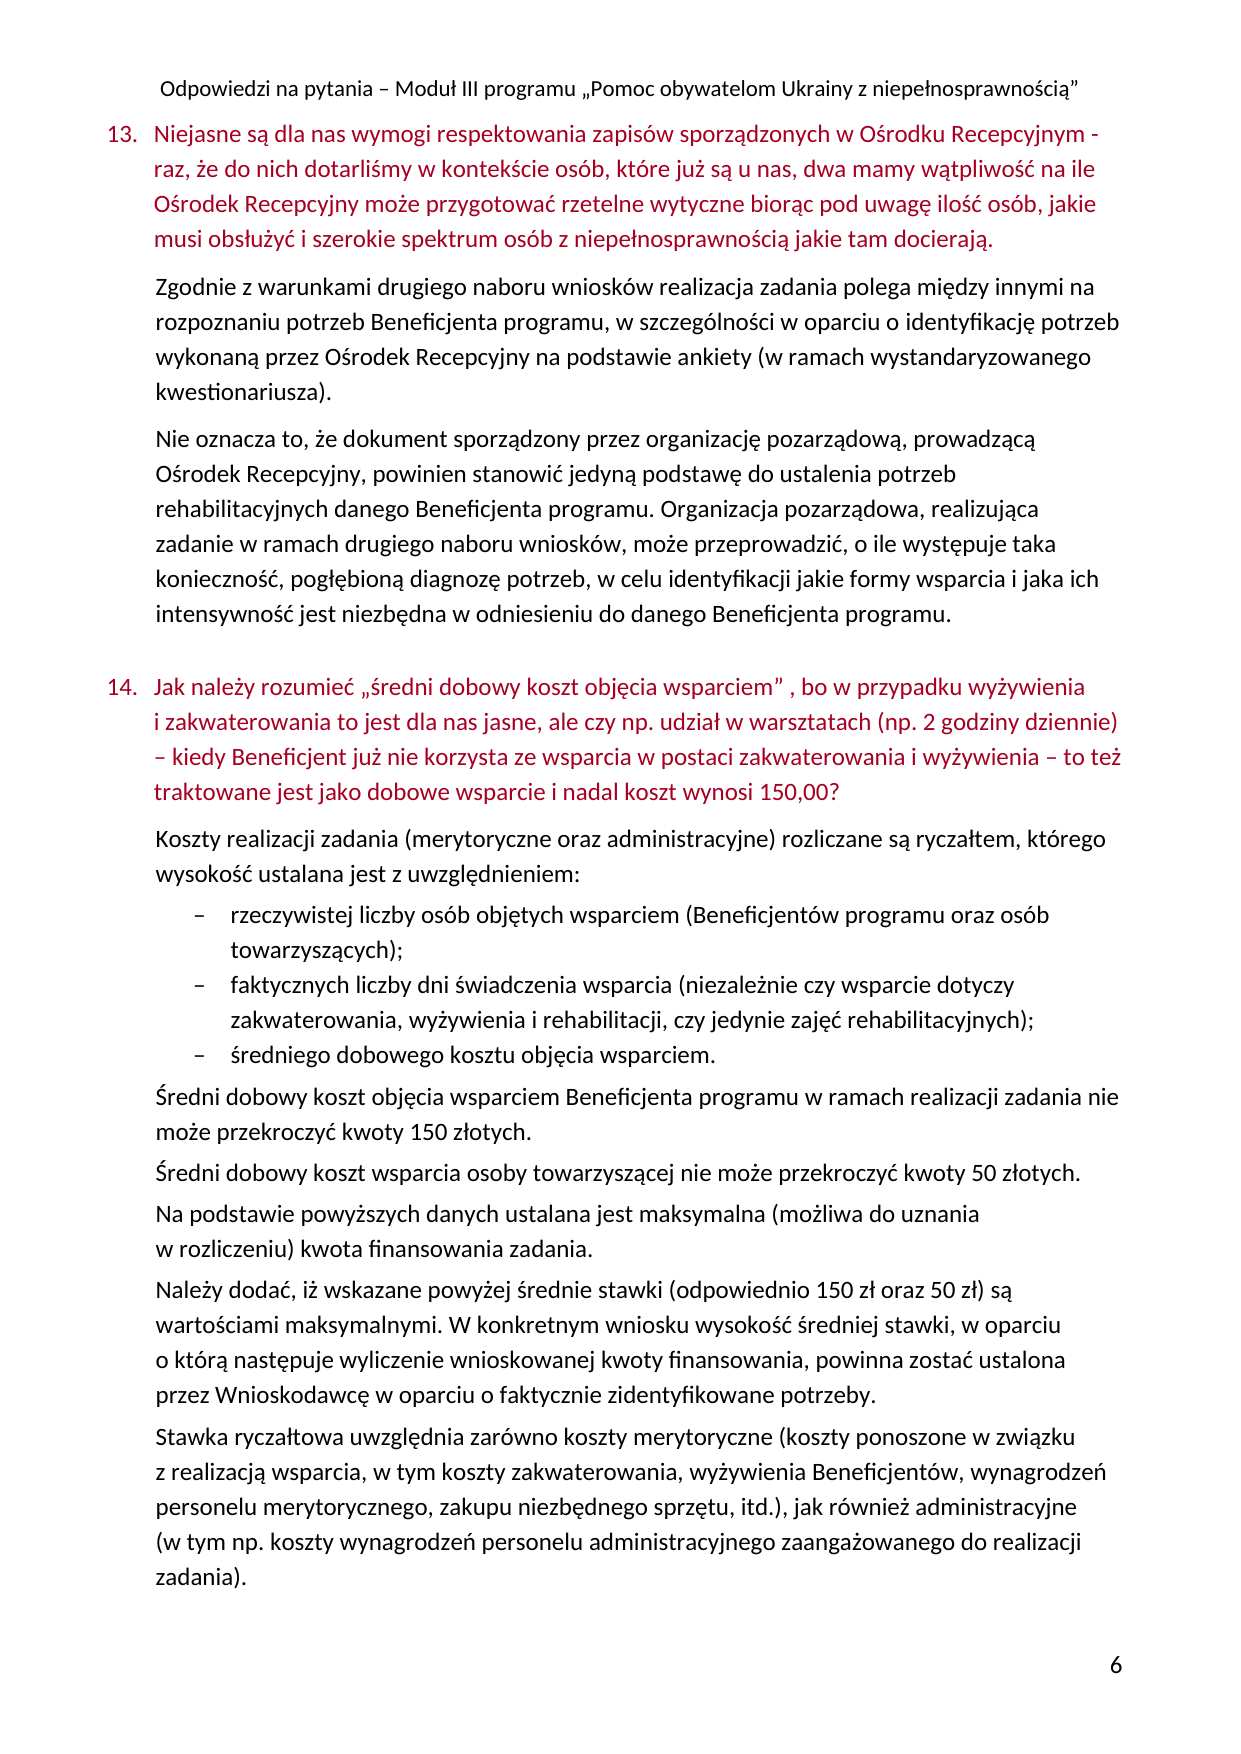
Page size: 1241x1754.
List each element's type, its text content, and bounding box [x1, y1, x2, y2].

text Stawka ryczałtowa uwzględnia zarówno koszty merytoryczne (koszty ponoszone w związku z realizacją wsparcia, w tym koszty zakwaterowania, wyżywienia Beneficjentów, wynagrodzeń personelu merytorycznego, zakupu niezbędnego sprzętu, itd.), jak również administracyjne (w tym np. koszty wynagrodzeń personelu administracyjnego zaangażowanego do realizacji zadania). [155, 1421, 1122, 1591]
text Koszty realizacji zadania (merytoryczne oraz administracyjne) rozliczane są ryczałtem, którego wysokość ustalana jest z uwzględnieniem: [155, 823, 1122, 889]
list Niejasne są dla nas wymogi respektowania zapisów sporządzonych w Ośrodku Recepcyjnym - raz, że do nich dotarliśmy w kontekście osób, które już są u nas, dwa mamy wątpliwość na ile Ośrodek Recepcyjny może przygotować rzetelne wytyczne biorąc pod uwagę ilość osób, jakie musi obsłużyć i szerokie spektrum osób z niepełnosprawnością jakie tam docierają. [106, 118, 1122, 254]
list rzeczywistej liczby osób objętych wsparciem (Beneficjentów programu oraz osób towarzyszących); [193, 899, 1122, 965]
text Zgodnie z warunkami drugiego naboru wniosków realizacja zadania polega między innymi na rozpoznaniu potrzeb Beneficjenta programu, w szczególności w oparciu o identyfikację potrzeb wykonaną przez Ośrodek Recepcyjny na podstawie ankiety (w ramach wystandaryzowanego kwestionariusza). [155, 271, 1122, 406]
list średniego dobowego kosztu objęcia wsparciem. [193, 1039, 1122, 1070]
text Średni dobowy koszt wsparcia osoby towarzyszącej nie może przekroczyć kwoty 50 złotych. [155, 1157, 1122, 1187]
text Należy dodać, iż wskazane powyżej średnie stawki (odpowiednio 150 zł oraz 50 zł) są wartościami maksymalnymi. W konkretnym wniosku wysokość średniej stawki, w oparciu o którą następuje wyliczenie wnioskowanej kwoty finansowania, powinna zostać ustalona przez Wnioskodawcę w oparciu o faktycznie zidentyfikowane potrzeby. [155, 1274, 1122, 1410]
list Jak należy rozumieć „średni dobowy koszt objęcia wsparciem” , bo w przypadku wyżywienia i zakwaterowania to jest dla nas jasne, ale czy np. udział w warsztatach (np. 2 godziny dziennie) – kiedy Beneficjent już nie korzysta ze wsparcia w postaci zakwaterowania i wyżywienia – to też traktowane jest jako dobowe wsparcie i nadal koszt wynosi 150,00? [106, 671, 1122, 806]
text Średni dobowy koszt objęcia wsparciem Beneficjenta programu w ramach realizacji zadania nie może przekroczyć kwoty 150 złotych. [155, 1081, 1122, 1146]
text Nie oznacza to, że dokument sporządzony przez organizację pozarządową, prowadzącą Ośrodek Recepcyjny, powinien stanowić jedyną podstawę do ustalenia potrzeb rehabilitacyjnych danego Beneficjenta programu. Organizacja pozarządowa, realizująca zadanie w ramach drugiego naboru wniosków, może przeprowadzić, o ile występuje taka konieczność, pogłębioną diagnozę potrzeb, w celu identyfikacji jakie formy wsparcia i jaka ich intensywność jest niezbędna w odniesieniu do danego Beneficjenta programu. [155, 423, 1122, 629]
list faktycznych liczby dni świadczenia wsparcia (niezależnie czy wsparcie dotyczy zakwaterowania, wyżywienia i rehabilitacji, czy jedynie zajęć rehabilitacyjnych); [193, 969, 1122, 1035]
text Na podstawie powyższych danych ustalana jest maksymalna (możliwa do uznania w rozliczeniu) kwota finansowania zadania. [155, 1198, 1122, 1264]
